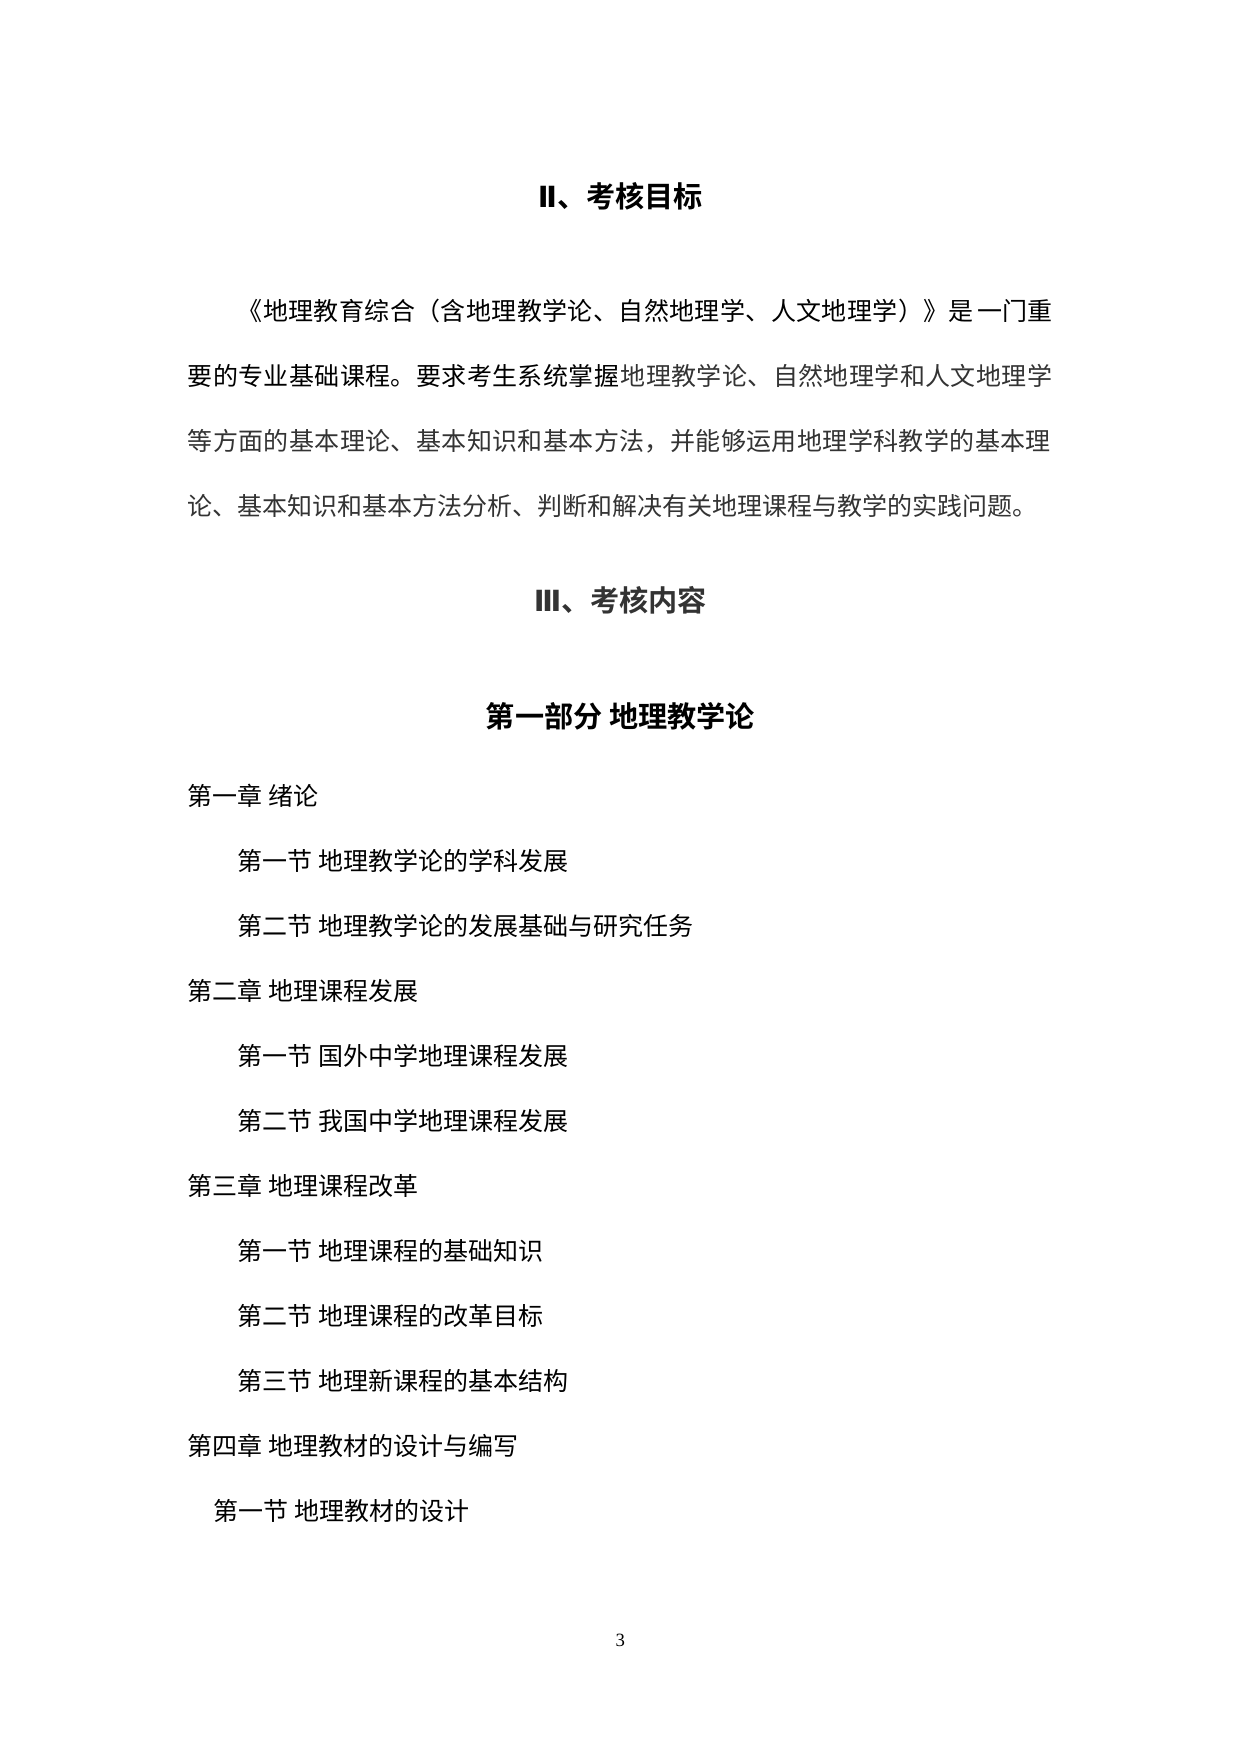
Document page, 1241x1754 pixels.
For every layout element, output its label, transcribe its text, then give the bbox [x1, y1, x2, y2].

text 第一节 地理教材的设计 [187, 1477, 1053, 1542]
text 第一部分 地理教学论 [187, 682, 1053, 747]
text 第一节 国外中学地理课程发展 [187, 1022, 1053, 1087]
text 第一章 绪论 [187, 762, 1053, 827]
text 第二节 地理课程的改革目标 [187, 1282, 1053, 1347]
text 第三节 地理新课程的基本结构 [187, 1347, 1053, 1412]
text 第一节 地理课程的基础知识 [187, 1217, 1053, 1282]
text 第二节 地理教学论的发展基础与研究任务 [187, 892, 1053, 957]
text 第四章 地理教材的设计与编写 [187, 1412, 1053, 1477]
text 第二节 我国中学地理课程发展 [187, 1087, 1053, 1152]
text 第一节 地理教学论的学科发展 [187, 827, 1053, 892]
text Ⅲ、考核内容 [187, 566, 1053, 631]
text 第二章 地理课程发展 [187, 957, 1053, 1022]
text 第三章 地理课程改革 [187, 1152, 1053, 1217]
text 《地理教育综合（含地理教学论、自然地理学、人文地理学）》是一门重要的专业基础课程。要求考生系统掌握地理教学论、自然地理学和人文地理学等方面的基本理论、基本知识和基本方法，并能够运用地理学科教学的基本理论、基本知识和基本方法分析、判断和解决有关地理课程与教学的实践问题。 [187, 277, 1053, 537]
text Ⅱ、考核目标 [187, 162, 1053, 227]
